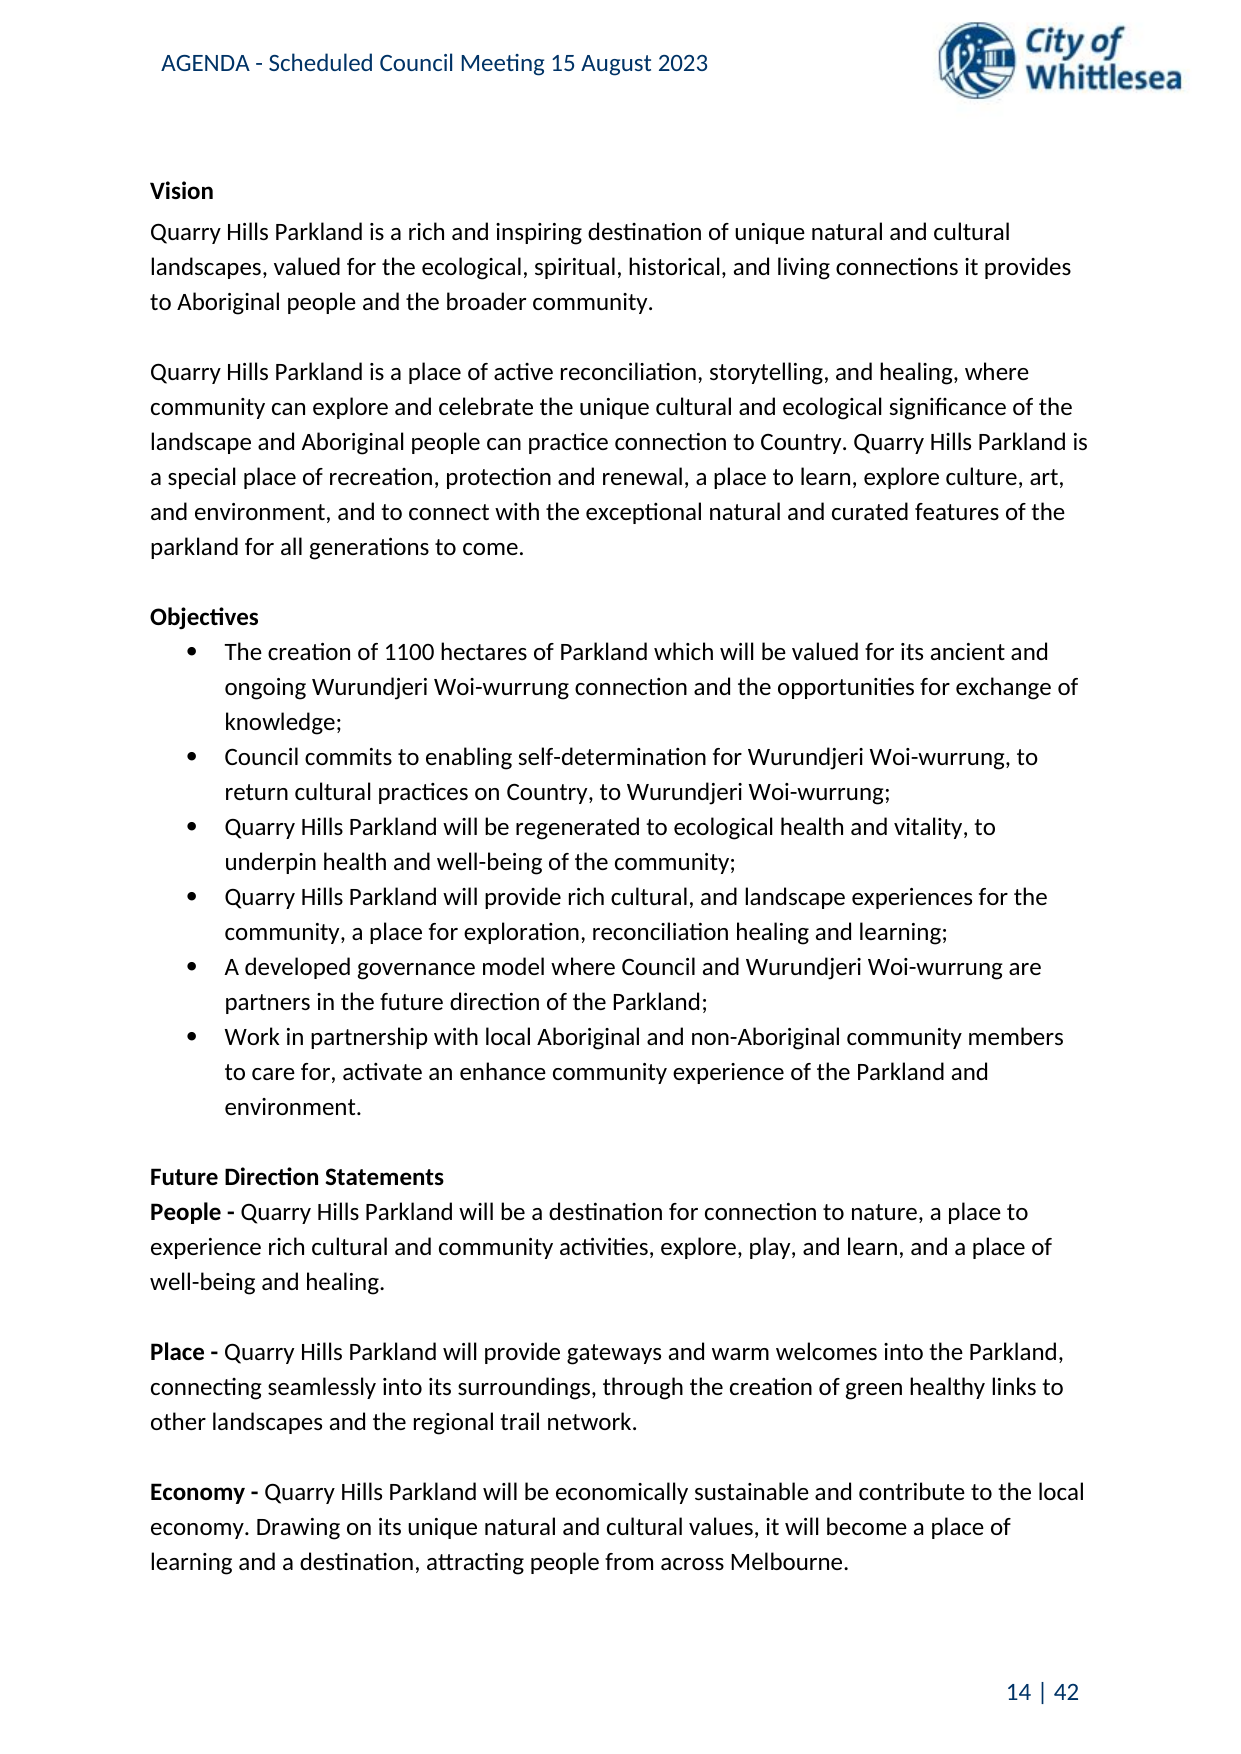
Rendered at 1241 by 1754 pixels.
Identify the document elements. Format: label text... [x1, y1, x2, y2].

list Council commits to enabling self-determination for Wurundjeri Woi-wurrung, to return cultural practices on Country, to Wurundjeri Woi-wurrung; [187, 741, 1090, 807]
text Quarry Hills Parkland is a place of active reconciliation, storytelling, and healing, where community can explore and celebrate the unique cultural and ecological significance of the landscape and Aboriginal people can practice connection to Country. Quarry Hills Parkland is a special place of recreation, protection and renewal, a place to learn, explore culture, art, and environment, and to connect with the exceptional natural and curated features of the parkland for all generations to come. [150, 356, 1090, 562]
text Future Direction Statements [150, 1161, 1090, 1192]
list Quarry Hills Parkland will provide rich cultural, and landscape experiences for the community, a place for exploration, reconciliation healing and learning; [187, 881, 1090, 947]
list Quarry Hills Parkland will be regenerated to ecological health and vitality, to underpin health and well-being of the community; [187, 811, 1090, 877]
list The creation of 1100 hectares of Parkland which will be valued for its ancient and ongoing Wurundjeri Woi-wurrung connection and the opportunities for exchange of knowledge; [187, 636, 1090, 737]
text Quarry Hills Parkland is a rich and inspiring destination of unique natural and cultural landscapes, valued for the ecological, spiritual, historical, and living connections it provides to Aboriginal people and the broader community. [150, 216, 1090, 317]
list Work in partnership with local Aboriginal and non-Aboriginal community members to care for, activate an enhance community experience of the Parkland and environment. [187, 1021, 1090, 1122]
text Place - Quarry Hills Parkland will provide gateways and warm welcomes into the Parkland, connecting seamlessly into its surroundings, through the creation of green healthy links to other landscapes and the regional trail network. [150, 1336, 1090, 1437]
list A developed governance model where Council and Wurundjeri Woi-wurrung are partners in the future direction of the Parkland; [187, 951, 1090, 1017]
text Economy - Quarry Hills Parkland will be economically sustainable and contribute to the local economy. Drawing on its unique natural and cultural values, it will become a place of learning and a destination, attracting people from across Melbourne. [150, 1476, 1090, 1577]
text Vision [150, 175, 1090, 206]
text Objectives [150, 601, 1090, 632]
text People - Quarry Hills Parkland will be a destination for connection to nature, a place to experience rich cultural and community activities, explore, play, and learn, and a place of well-being and healing. [150, 1196, 1090, 1297]
picture [0, 0, 1241, 127]
